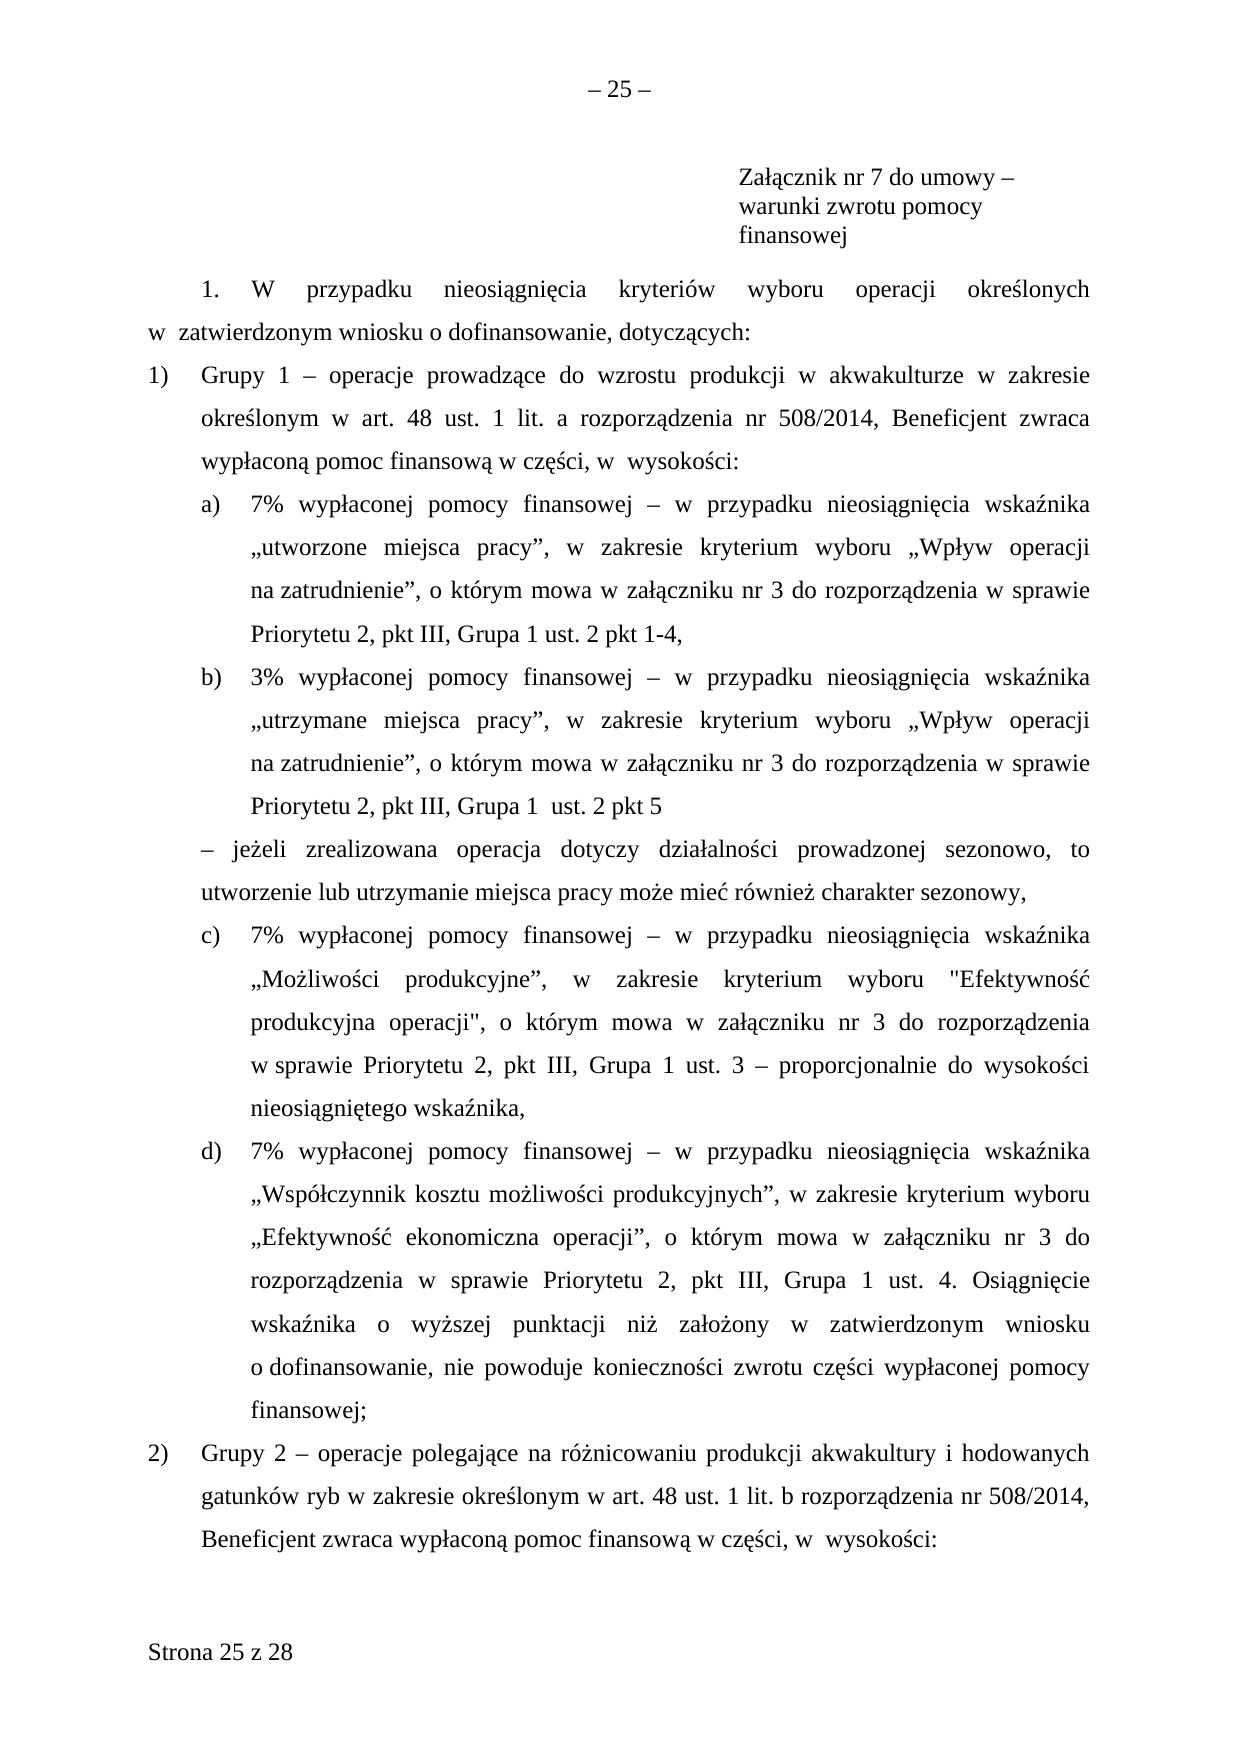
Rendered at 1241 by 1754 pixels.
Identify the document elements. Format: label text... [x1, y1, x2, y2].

text – jeżeli zrealizowana operacja dotyczy działalności prowadzonej sezonowo, to utworzenie lub utrzymanie miejsca pracy może mieć również charakter sezonowy, [201, 834, 1091, 906]
text Załącznik nr 7 do umowy – warunki zwrotu pomocy finansowej [738, 162, 1091, 249]
text 1. W przypadku nieosiągnięcia kryteriów wyboru operacji określonych w zatwierdzonym wniosku o dofinansowanie, dotyczących: [148, 274, 1091, 346]
text a) 7% wypłaconej pomocy finansowej – w przypadku nieosiągnięcia wskaźnika „utworzone miejsca pracy”, w zakresie kryterium wyboru „Wpływ operacji na zatrudnienie”, o którym mowa w załączniku nr 3 do rozporządzenia w sprawie Priorytetu 2, pkt III, Grupa 1 ust. 2 pkt 1-4, [201, 489, 1091, 647]
text b) 3% wypłaconej pomocy finansowej – w przypadku nieosiągnięcia wskaźnika „utrzymane miejsca pracy”, w zakresie kryterium wyboru „Wpływ operacji na zatrudnienie”, o którym mowa w załączniku nr 3 do rozporządzenia w sprawie Priorytetu 2, pkt III, Grupa 1 ust. 2 pkt 5 [201, 662, 1091, 820]
text 1) Grupy 1 – operacje prowadzące do wzrostu produkcji w akwakulturze w zakresie określonym w art. 48 ust. 1 lit. a rozporządzenia nr 508/2014, Beneficjent zwraca wypłaconą pomoc finansową w części, w wysokości: [148, 360, 1091, 475]
text 2) Grupy 2 – operacje polegające na różnicowaniu produkcji akwakultury i hodowanych gatunków ryb w zakresie określonym w art. 48 ust. 1 lit. b rozporządzenia nr 508/2014, Beneficjent zwraca wypłaconą pomoc finansową w części, w wysokości: [148, 1438, 1091, 1553]
text c) 7% wypłaconej pomocy finansowej – w przypadku nieosiągnięcia wskaźnika „Możliwości produkcyjne”, w zakresie kryterium wyboru "Efektywność produkcyjna operacji", o którym mowa w załączniku nr 3 do rozporządzenia w sprawie Priorytetu 2, pkt III, Grupa 1 ust. 3 – proporcjonalnie do wysokości nieosiągniętego wskaźnika, [201, 921, 1091, 1122]
text d) 7% wypłaconej pomocy finansowej – w przypadku nieosiągnięcia wskaźnika „Współczynnik kosztu możliwości produkcyjnych”, w zakresie kryterium wyboru „Efektywność ekonomiczna operacji”, o którym mowa w załączniku nr 3 do rozporządzenia w sprawie Priorytetu 2, pkt III, Grupa 1 ust. 4. Osiągnięcie wskaźnika o wyższej punktacji niż założony w zatwierdzonym wniosku o dofinansowanie, nie powoduje konieczności zwrotu części wypłaconej pomocy finansowej; [201, 1136, 1091, 1424]
